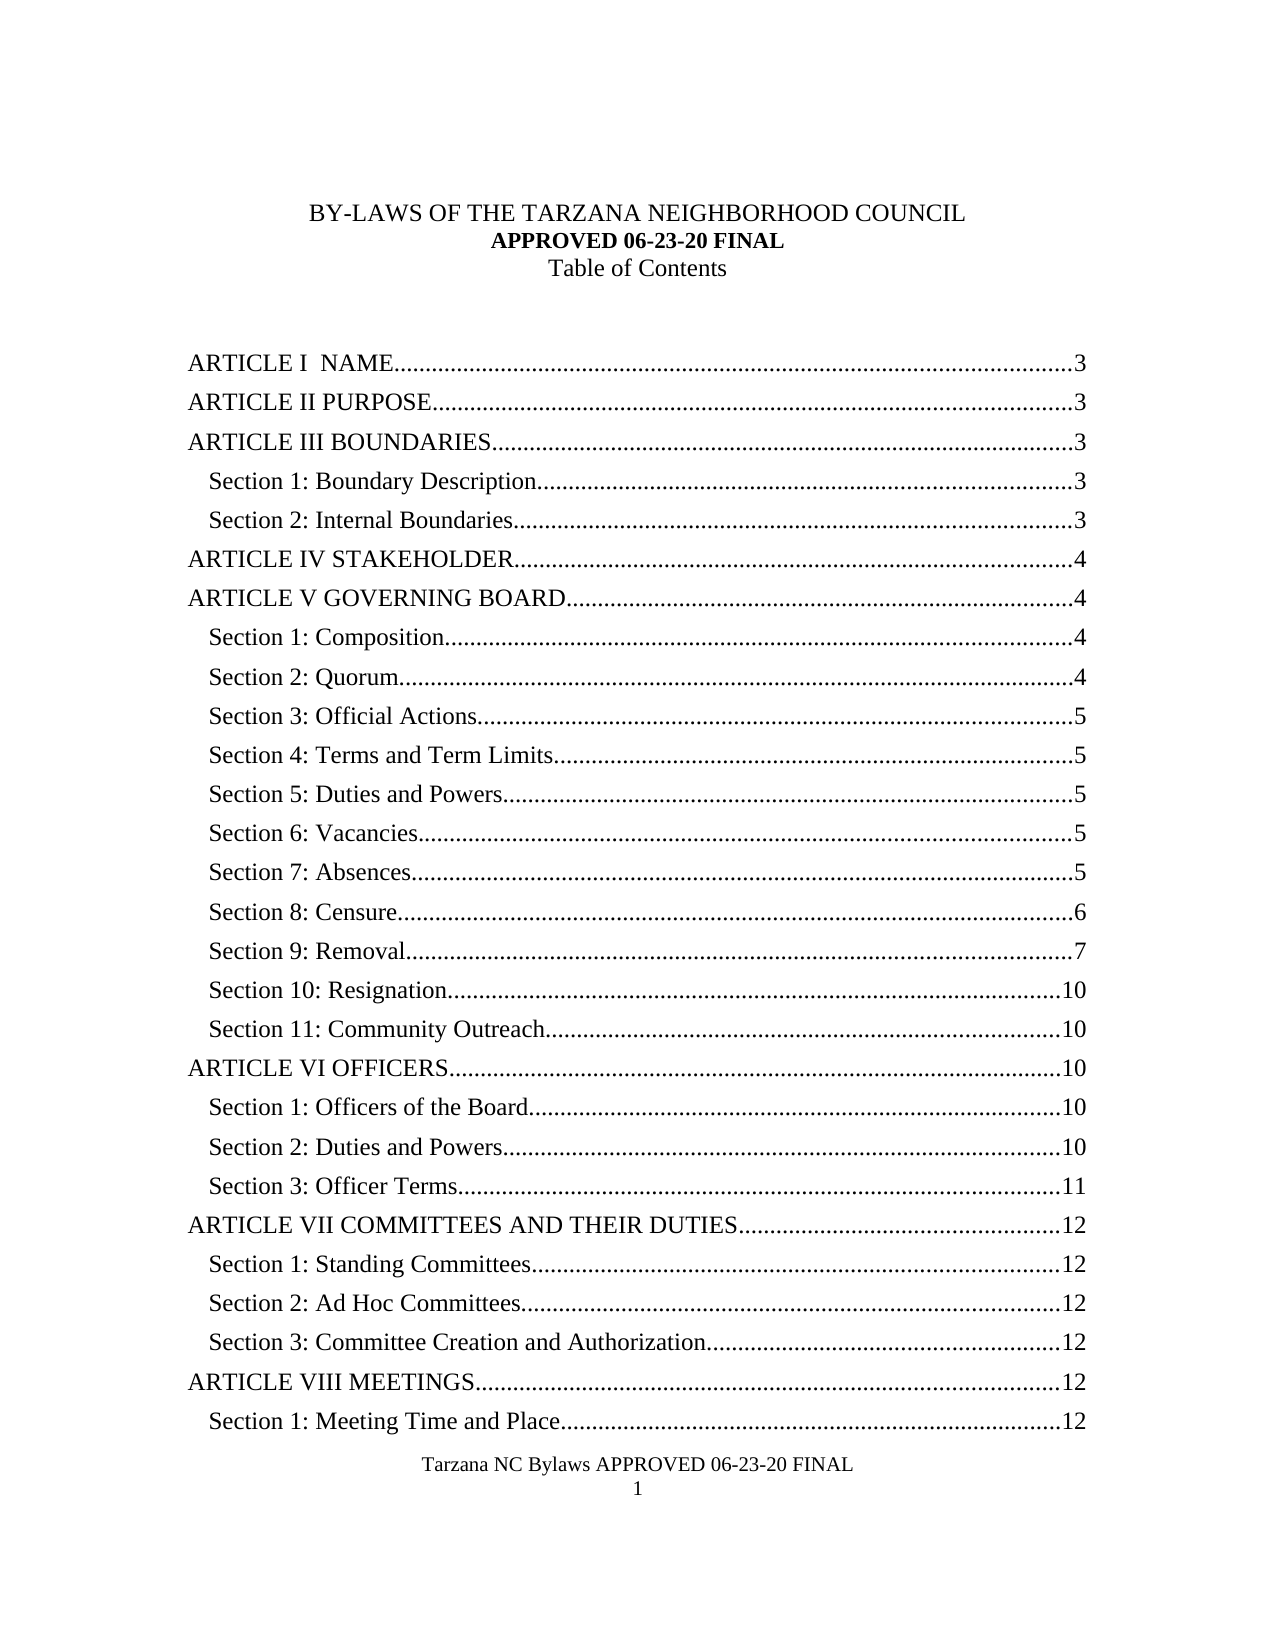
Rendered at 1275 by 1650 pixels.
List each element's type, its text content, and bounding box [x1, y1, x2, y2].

title BY-LAWS OF THE TARZANA NEIGHBORHOOD COUNCIL [187, 198, 1087, 227]
text APPROVED 06-23-20 FINAL [187, 227, 1087, 253]
text Table of Contents [187, 253, 1087, 282]
